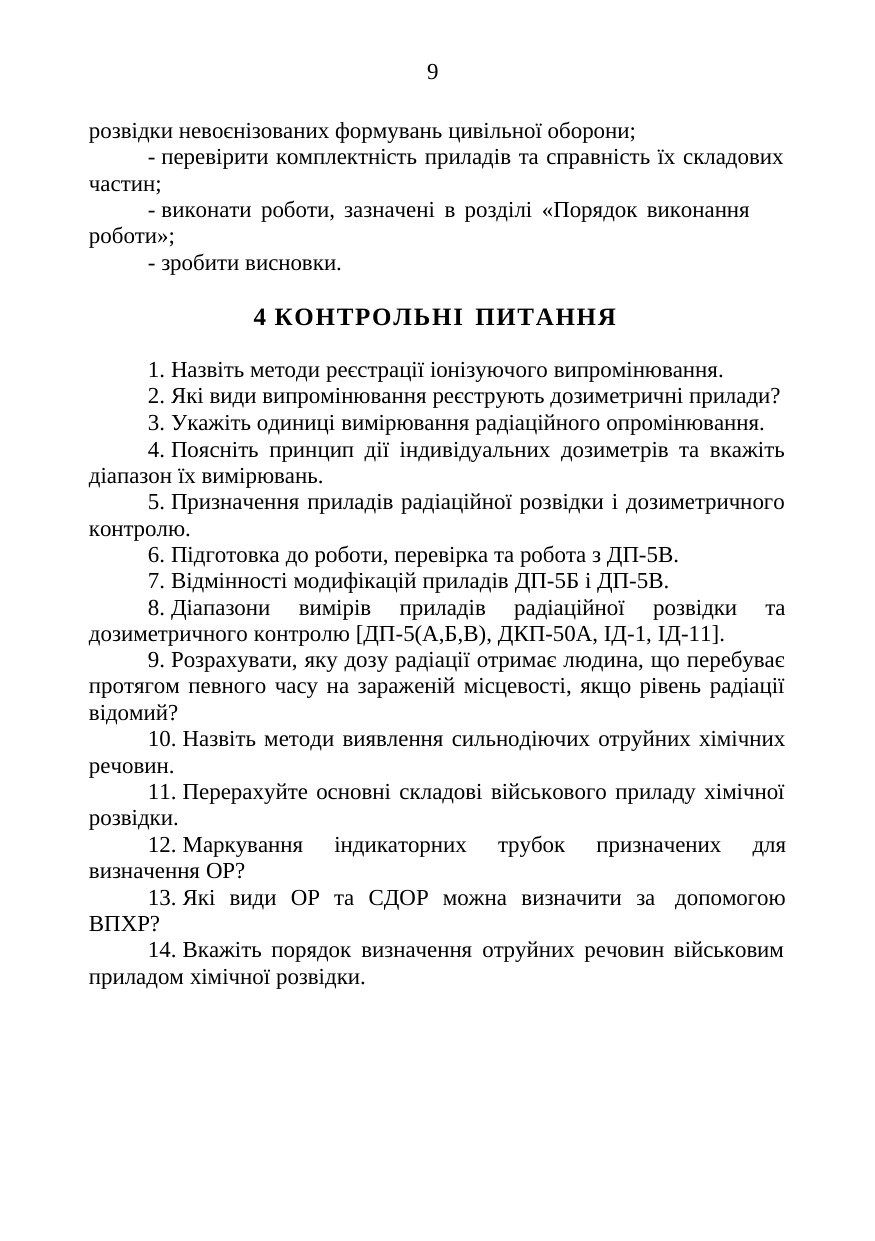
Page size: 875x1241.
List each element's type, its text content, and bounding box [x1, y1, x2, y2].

list Діапазони вимірів приладів радіаційної розвідки та дозиметричного контролю [ДП-5(А,Б,В), ДКП-50А, ІД-1, ІД-11]. [89, 593, 786, 646]
list виконати роботи, зазначені в розділі «Порядок виконання роботи»; [89, 196, 786, 249]
list Призначення приладів радіаційної розвідки і дозиметричного контролю. [89, 488, 786, 541]
list Перерахуйте основні складові військового приладу хімічної розвідки. [89, 778, 786, 831]
list Вкажіть порядок визначення отруйних речовин військовим приладом хімічної розвідки. [89, 936, 786, 989]
list Укажіть одиниці вимірювання радіаційного опромінювання. [148, 409, 812, 436]
list Назвіть методи реєстрації іонізуючого випромінювання. [148, 357, 812, 383]
list Розрахувати, яку дозу радіації отримає людина, що перебуває протягом певного часу на зараженій місцевості, якщо рівень радіації відомий? [89, 646, 786, 725]
list Підготовка до роботи, перевірка та робота з ДП-5В. [148, 541, 812, 567]
list перевірити комплектність приладів та справність їх складових частин; [89, 143, 786, 196]
text розвідки невоєнізованих формувань цивільної оборони; [89, 117, 812, 143]
list Поясніть принцип дії індивідуальних дозиметрів та вкажіть діапазон їх вимірювань. [89, 436, 786, 488]
list Назвіть методи виявлення сильнодіючих отруйних хімічних речовин. [89, 725, 786, 778]
list зробити висновки. [148, 249, 812, 275]
list Які види ОР та СДОР можна визначити за допомогою ВПХР? [89, 883, 786, 936]
list Відмінності модифікацій приладів ДП-5Б і ДП-5В. [148, 567, 812, 593]
list Які види випромінювання реєструють дозиметричні прилади? [148, 383, 812, 409]
list Маркування індикаторних трубок призначених для визначення ОР? [89, 831, 786, 883]
text 4 КОНТРОЛЬНІ ПИТАННЯ [253, 302, 812, 330]
